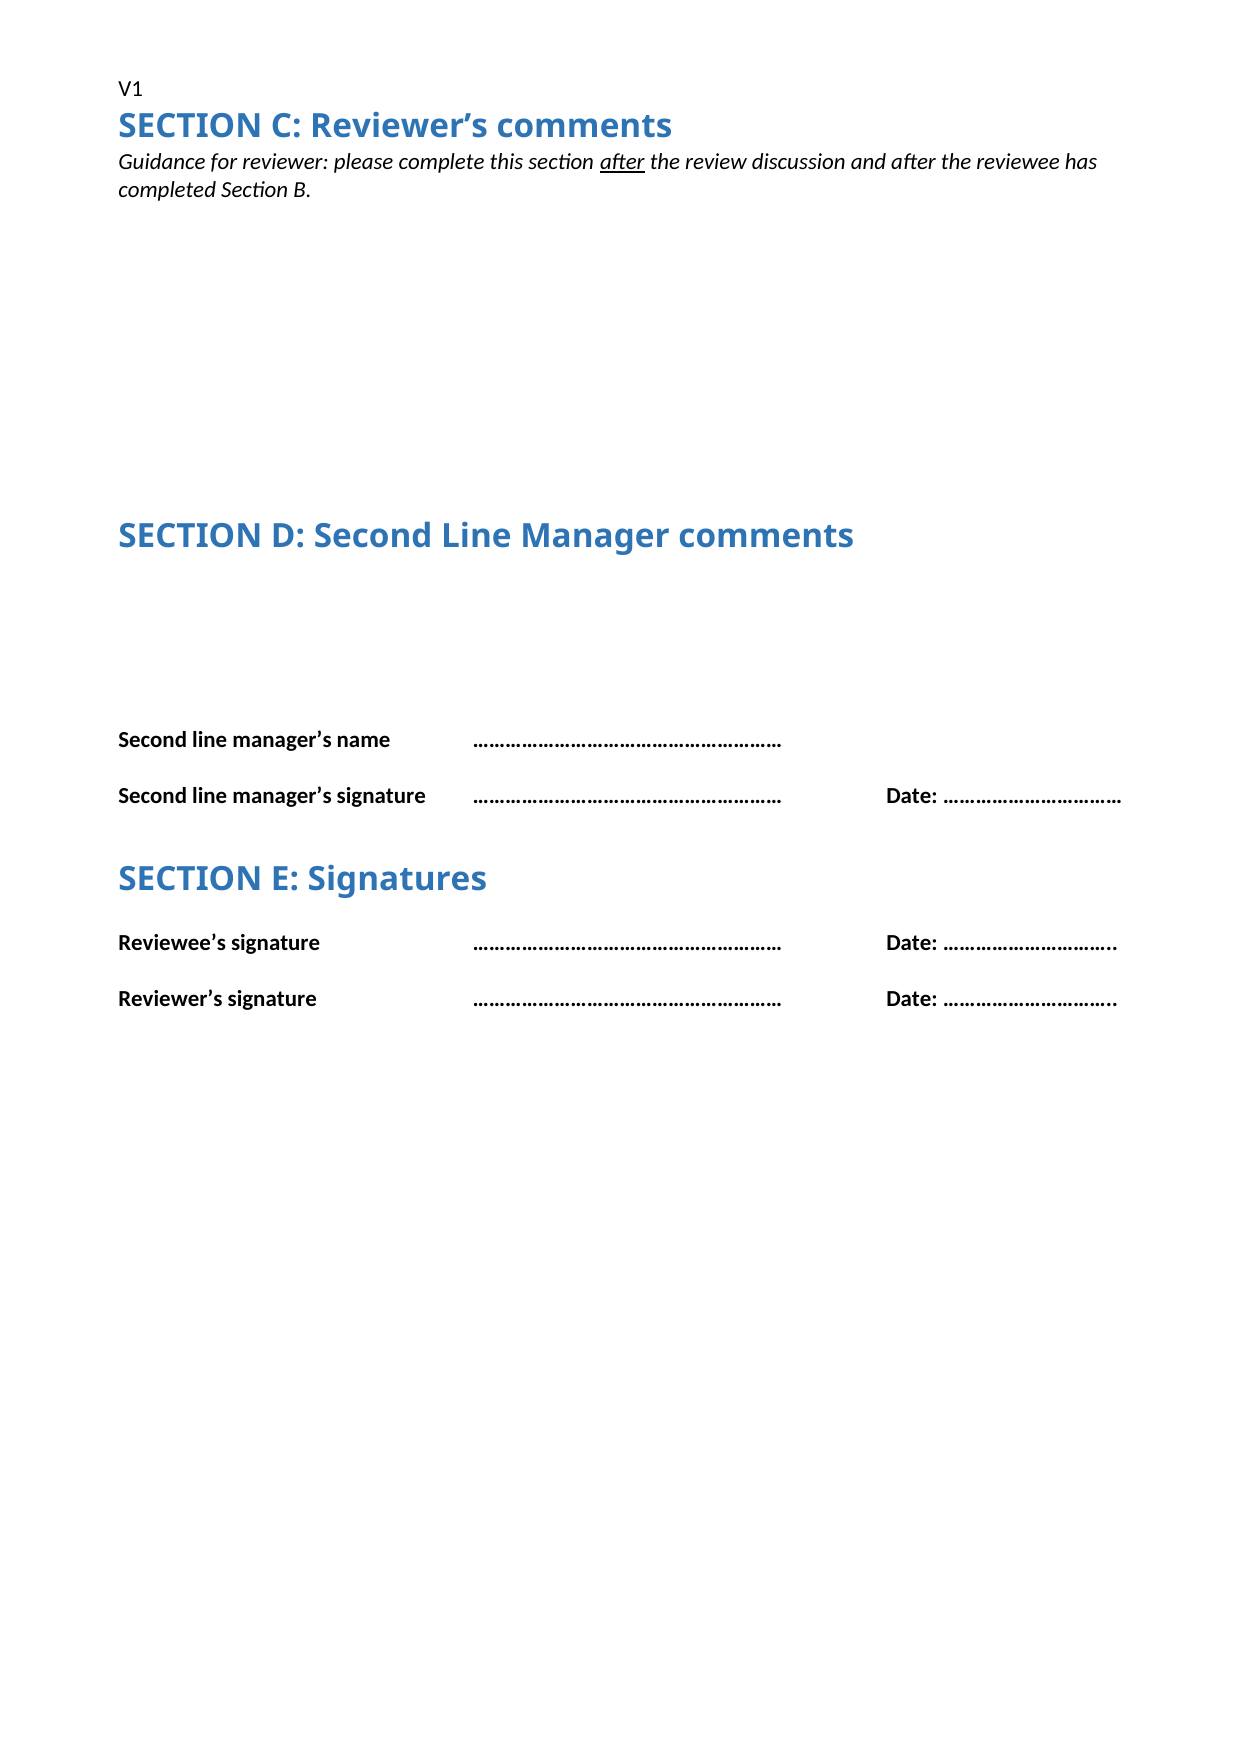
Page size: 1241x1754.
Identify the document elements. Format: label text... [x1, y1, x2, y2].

subtitle SECTION E: Signatures [118, 854, 1122, 900]
text Second line manager’s signature ………………………………………………… Date: …………………………… [118, 781, 1122, 809]
text Second line manager’s name ………………………………………………… [118, 725, 1122, 753]
text Reviewee’s signature ………………………………………………… Date: ………………………….. [118, 928, 1122, 956]
text Reviewer’s signature ………………………………………………… Date: ………………………….. [118, 984, 1122, 1012]
text Guidance for reviewer: please complete this section after the review discussion and after the reviewee has completed Section B. [118, 147, 1122, 203]
subtitle SECTION D: Second Line Manager comments [118, 511, 1122, 557]
subtitle SECTION C: Reviewer’s comments [118, 102, 1122, 147]
